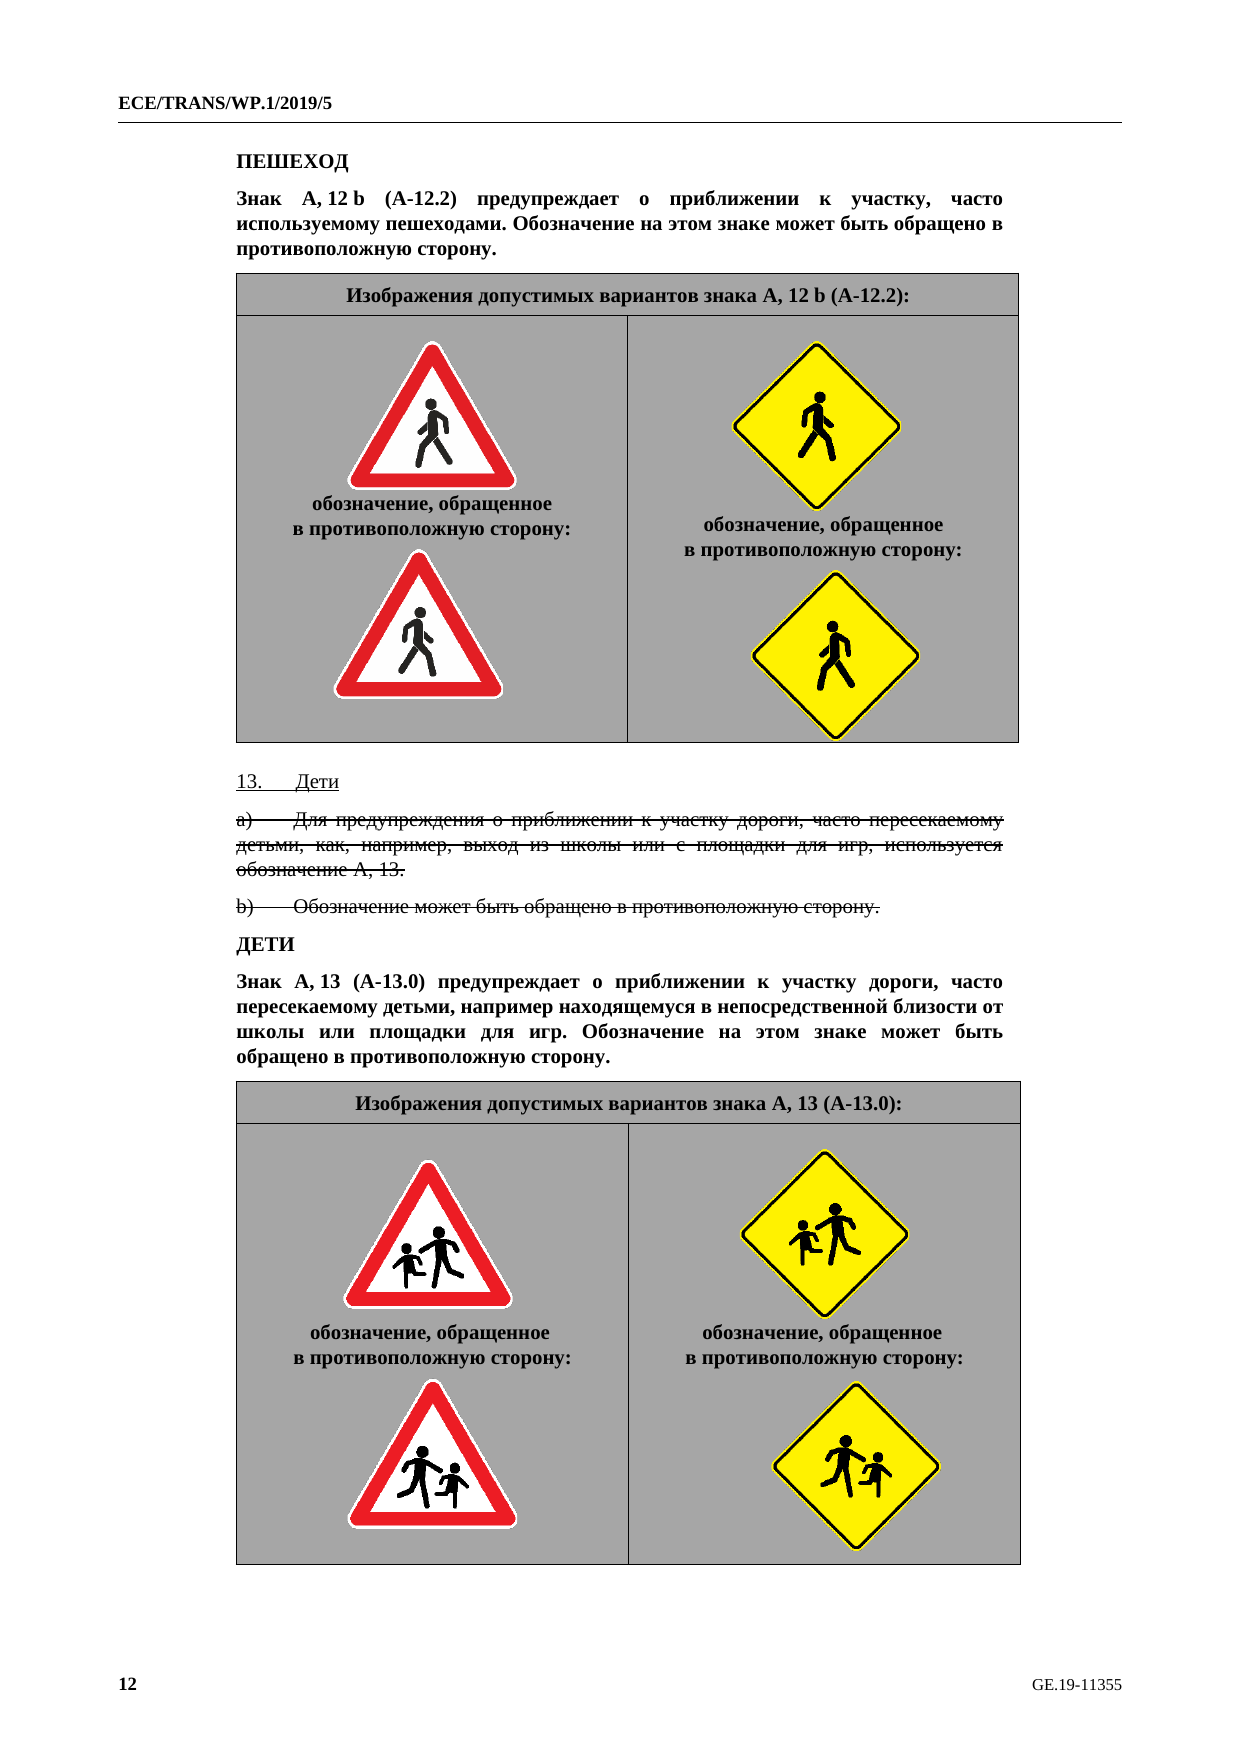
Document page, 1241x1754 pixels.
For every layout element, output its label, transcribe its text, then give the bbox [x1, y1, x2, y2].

picture [343, 1149, 513, 1319]
text 13. Дети [236, 768, 1004, 793]
text ДЕТИ [236, 931, 1004, 956]
picture [739, 1149, 910, 1319]
picture [347, 341, 517, 490]
picture [333, 549, 503, 699]
table_cell обозначение, обращенное в противоположную сторону: [628, 316, 1018, 742]
table_header Изображения допустимых вариантов знака A, 12 b (A-12.2): [237, 274, 1018, 315]
picture [750, 570, 921, 741]
table_header Изображения допустимых вариантов знака A, 13 (A-13.0): [237, 1082, 1020, 1123]
table_cell обозначение, обращенное в противоположную сторону: [629, 1124, 1020, 1564]
text Знак A, 13 (A-13.0) предупреждает о приближении к участку дороги, часто пересекаемому детьми, например находящемуся в непосредственной близости от школы или площадки для игр. Обозначение на этом знаке может быть обращено в противоположную сторону. [236, 968, 1004, 1068]
text b) Обозначение может быть обращено в противоположную сторону. [236, 893, 1004, 918]
text ПЕШЕХОД [236, 148, 1004, 173]
text Знак A, 12 b (A-12.2) предупреждает о приближении к участку, часто используемому пешеходами. Обозначение на этом знаке может быть обращено в противоположную сторону. [236, 185, 1004, 260]
table_cell обозначение, обращенное в противоположную сторону: [237, 1124, 628, 1564]
picture [347, 1368, 518, 1539]
table_cell обозначение, обращенное в противоположную сторону: [237, 316, 627, 742]
picture [771, 1381, 941, 1551]
picture [731, 341, 902, 511]
text a) Для предупреждения о приближении к участку дороги, часто пересекаемому детьми, как, например, выход из школы или с площадки для игр, используется обозначение A, 13. [236, 821, 1004, 881]
